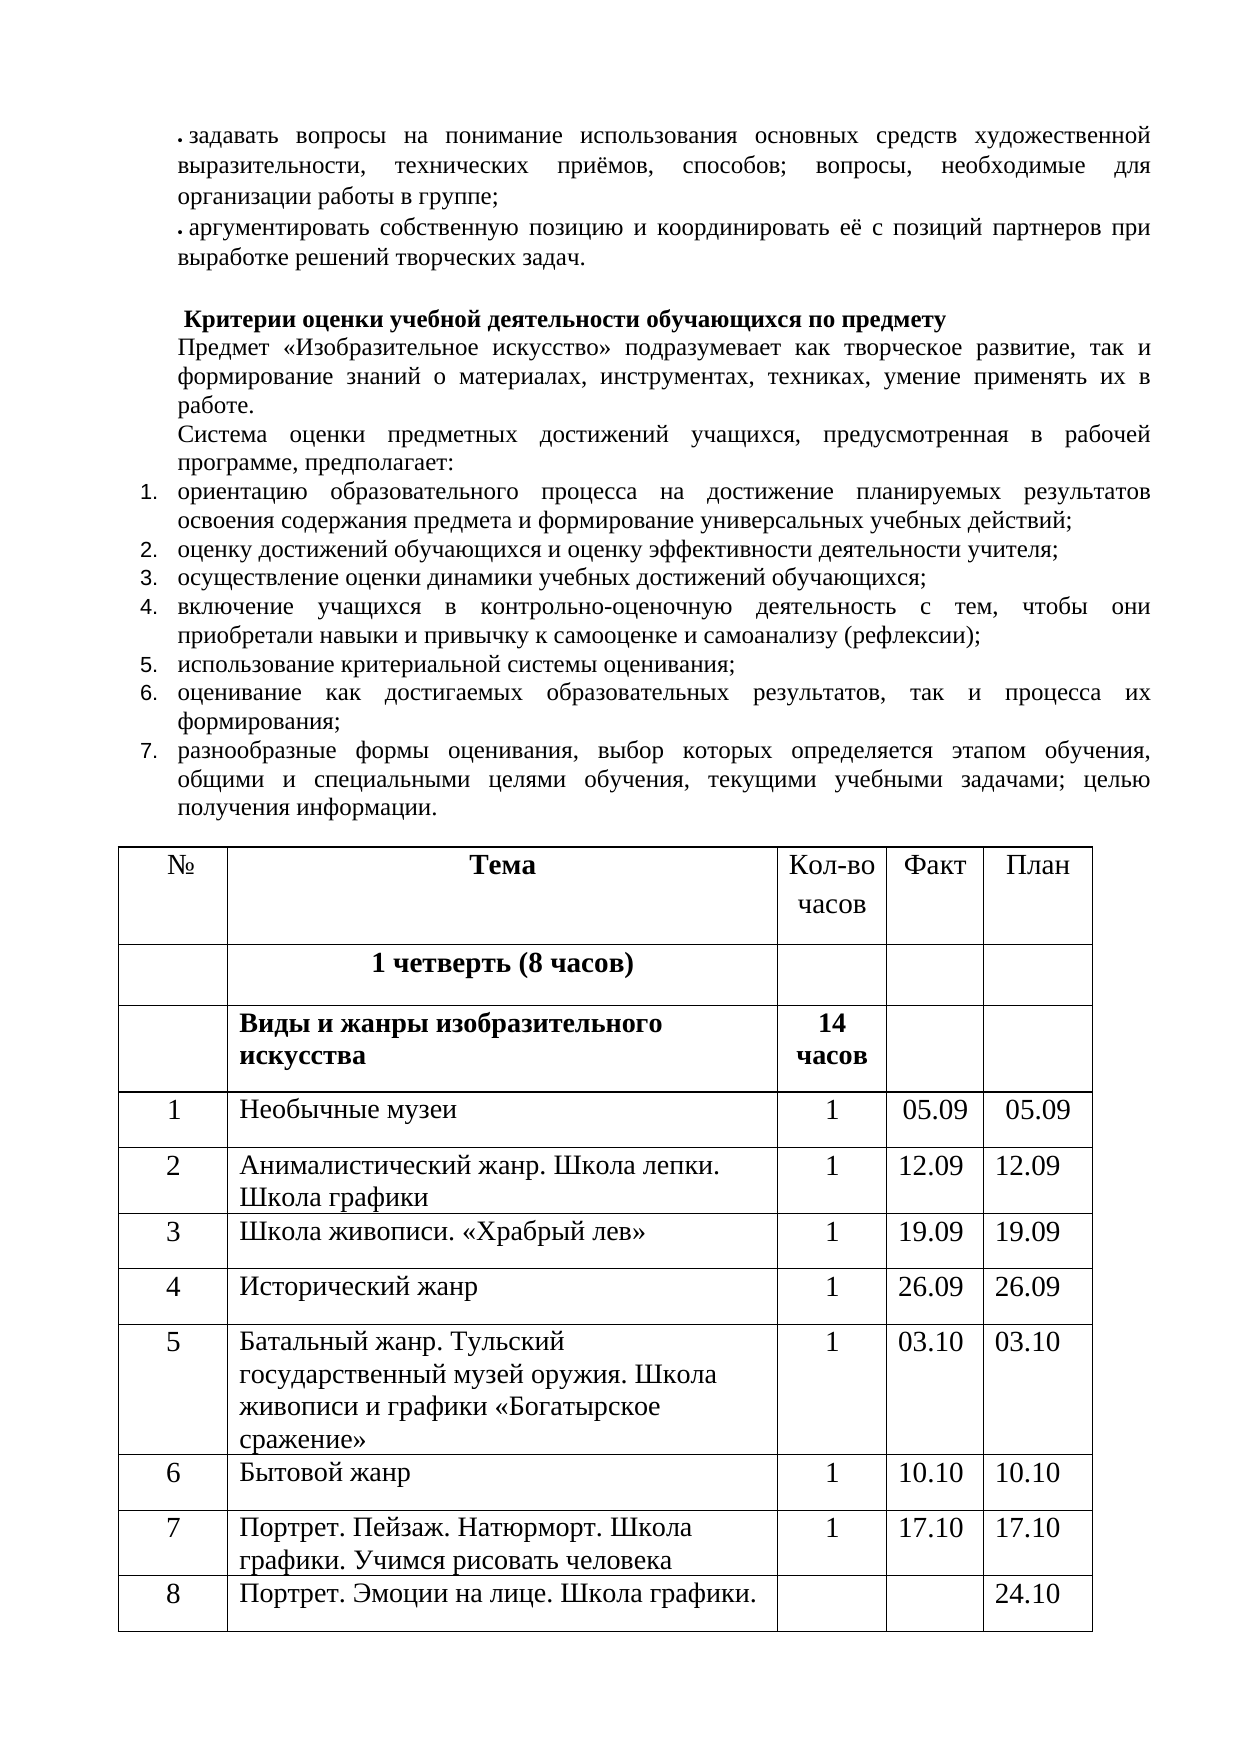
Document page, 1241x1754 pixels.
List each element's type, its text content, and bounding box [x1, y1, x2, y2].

table_cell 1 [778, 1214, 886, 1268]
list разнообразные формы оценивания, выбор которых определяется этапом обучения, общими и специальными целями обучения, текущими учебными задачами; целью получения информации. [140, 735, 1152, 821]
table_cell 12.09 [887, 1148, 983, 1213]
table_cell 1 [778, 1511, 886, 1575]
table_cell Школа живописи. «Храбрый лев» [228, 1214, 777, 1268]
table_cell 19.09 [887, 1214, 983, 1268]
table_cell 6 [119, 1455, 227, 1509]
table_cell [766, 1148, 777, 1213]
table_header № [119, 848, 227, 944]
table_cell 17.10 [984, 1511, 1092, 1575]
table_cell Портрет. Эмоции на лице. Школа графики. Рисуем автопортрет [228, 1576, 777, 1631]
table_header План [984, 848, 1092, 944]
table_cell 05.09 [887, 1093, 983, 1147]
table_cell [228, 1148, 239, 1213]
table_cell [119, 945, 227, 1005]
table_cell [778, 1576, 886, 1631]
table_cell 03.10 [887, 1325, 983, 1454]
table_cell 1 [119, 1093, 227, 1147]
table_cell 24.10 [984, 1576, 1092, 1631]
table_cell 1 [778, 1269, 886, 1323]
table_cell [887, 1576, 983, 1631]
table_cell 26.09 [984, 1269, 1092, 1323]
table_header Кол-во часов [778, 848, 886, 944]
table_cell Необычные музеи [228, 1093, 777, 1147]
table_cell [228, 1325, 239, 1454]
table_cell 19.09 [984, 1214, 1092, 1268]
table_cell 26.09 [887, 1269, 983, 1323]
table_cell 1 [778, 1325, 886, 1454]
table_cell 4 [119, 1269, 227, 1323]
table_cell 3 [119, 1214, 227, 1268]
table_cell 10.10 [984, 1455, 1092, 1509]
table_cell Портрет. Пейзаж. Натюрморт. Школа графики. Учимся рисовать человека [673, 1511, 777, 1575]
text Критерии оценки учебной деятельности обучающихся по предмету [177, 302, 1152, 332]
table_cell [119, 1006, 227, 1091]
table_cell 14 часов [778, 1006, 886, 1091]
table_cell [887, 1006, 983, 1091]
table_cell 05.09 [984, 1093, 1092, 1147]
table_header Факт [887, 848, 983, 944]
table_cell [887, 945, 983, 1005]
list использование критериальной системы оценивания; [140, 649, 1152, 677]
text Предмет «Изобразительное искусство» подразумевает как творческое развитие, так и формирование знаний о материалах, инструментах, техниках, умение применять их в работе. [177, 332, 1152, 419]
list ориентацию образовательного процесса на достижение планируемых результатов освоения содержания предмета и формирование универсальных учебных действий; [140, 476, 1152, 534]
table_cell 5 [119, 1325, 227, 1454]
text • аргументировать собственную позицию и координировать её с позиций партнеров при выработке решений творческих задач. [177, 210, 1152, 271]
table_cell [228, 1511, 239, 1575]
list оценивание как достигаемых образовательных результатов, так и процесса их формирования; [140, 677, 1152, 735]
table_cell Виды и жанры изобразительного искусства [228, 1006, 777, 1091]
table_header Тема [228, 848, 777, 944]
table_cell 7 [119, 1511, 227, 1575]
table_cell 8 [119, 1576, 227, 1631]
list оценку достижений обучающихся и оценку эффективности деятельности учителя; [140, 534, 1152, 562]
table_cell 1 [778, 1148, 886, 1213]
table_cell [984, 1006, 1092, 1091]
table_cell [778, 945, 886, 1005]
table_cell Батальный жанр. Тульский государственный музей оружия. Школа живописи и графики «Богатырское сражение» [367, 1325, 777, 1454]
table_cell 12.09 [984, 1148, 1092, 1213]
table_cell Бытовой жанр [228, 1455, 777, 1509]
text Система оценки предметных достижений учащихся, предусмотренная в рабочей программе, предполагает: [177, 419, 1152, 476]
table_cell 1 [778, 1455, 886, 1509]
table_cell [984, 945, 1092, 1005]
table_cell 17.10 [887, 1511, 983, 1575]
table_cell 1 четверть (8 часов) [228, 945, 777, 1005]
list осуществление оценки динамики учебных достижений обучающихся; [140, 562, 1152, 591]
list включение учащихся в контрольно-оценочную деятельность с тем, чтобы они приобретали навыки и привычку к самооценке и самоанализу (рефлексии); [140, 591, 1152, 649]
text • задавать вопросы на понимание использования основных средств художественной выразительности, технических приёмов, способов; вопросы, необходимые для организации работы в группе; [177, 118, 1152, 210]
table_cell 03.10 [984, 1325, 1092, 1454]
table_cell Исторический жанр [228, 1269, 777, 1323]
table_cell 2 [119, 1148, 227, 1213]
table_cell 1 [778, 1093, 886, 1147]
table_cell 10.10 [887, 1455, 983, 1509]
